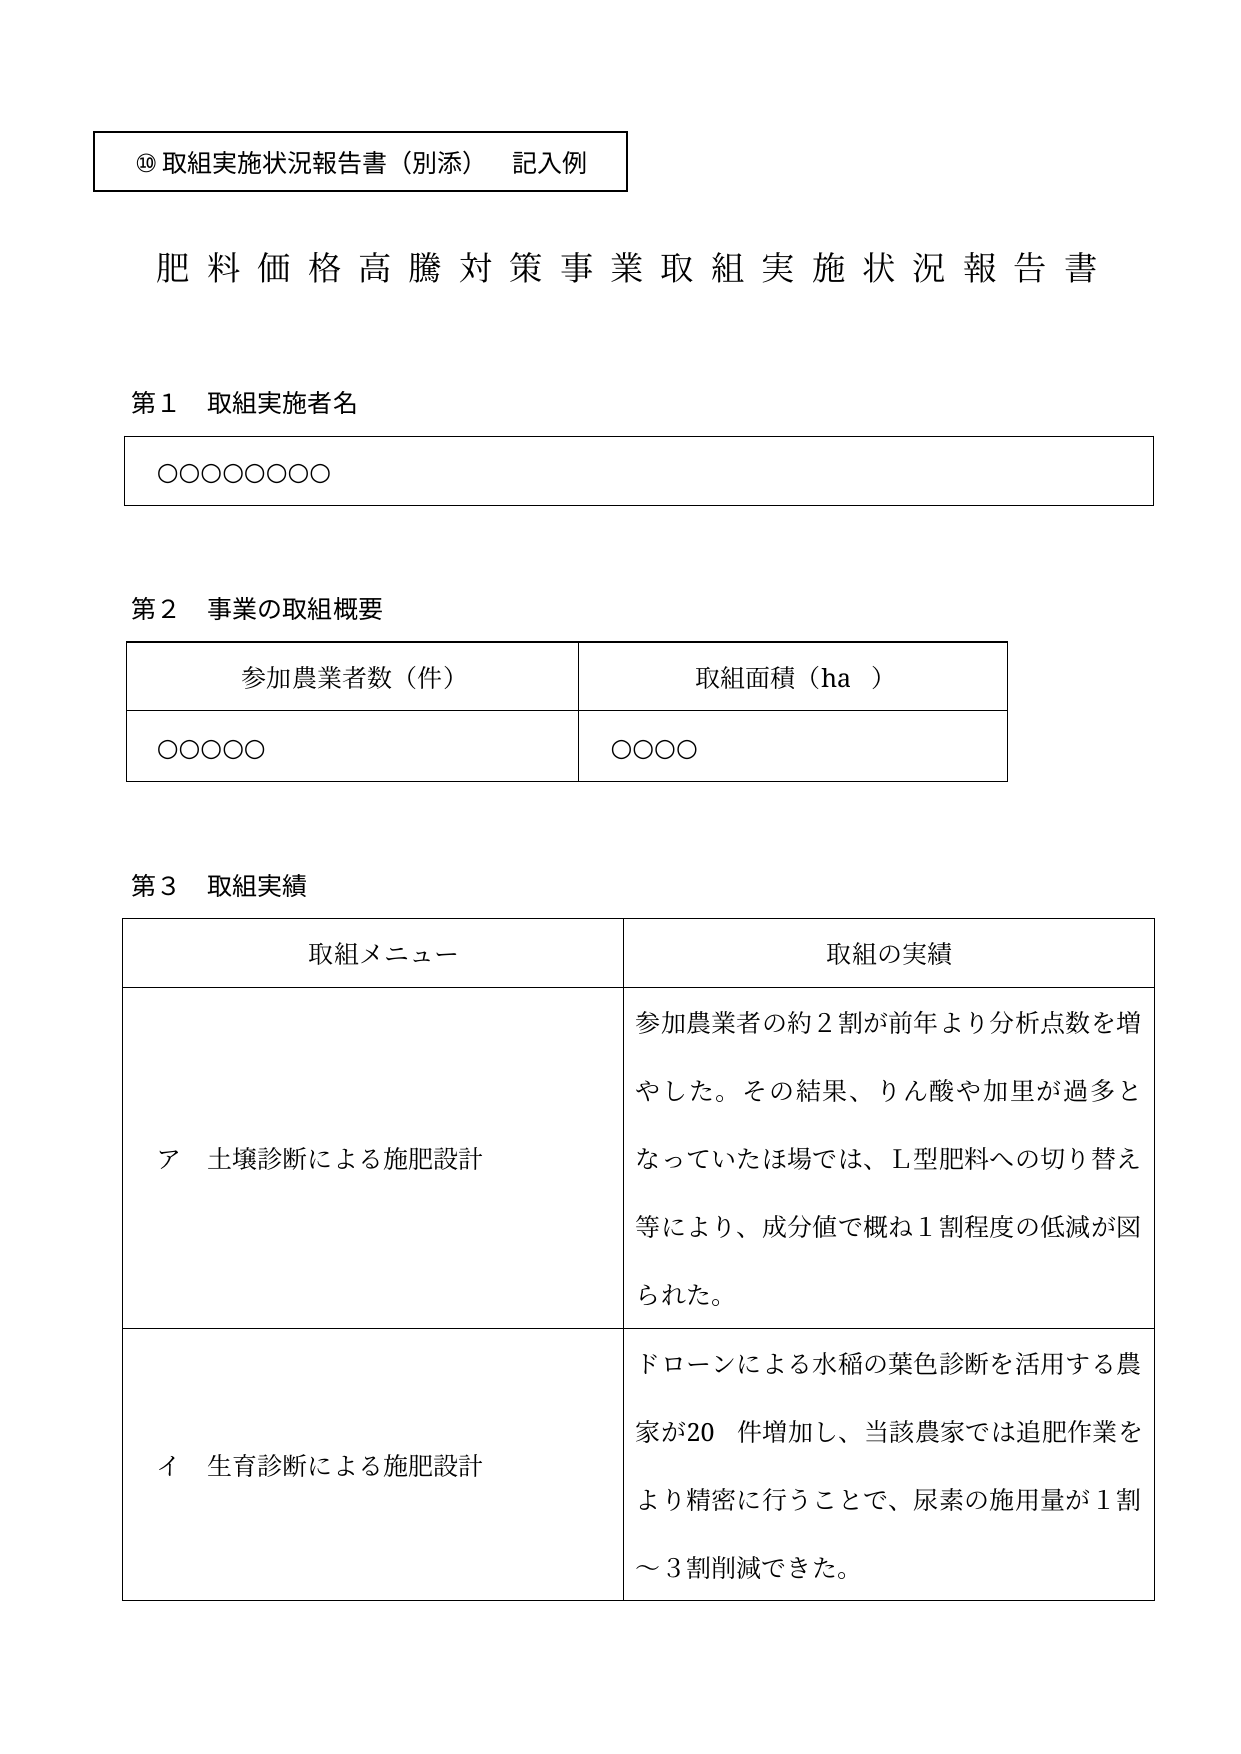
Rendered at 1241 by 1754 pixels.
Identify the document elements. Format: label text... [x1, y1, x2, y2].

table_header 取組メニュー [123, 919, 623, 987]
text 肥料価格高騰対策事業取組実施状況報告書 [106, 232, 1140, 300]
table_header 取組の実績 [624, 919, 1154, 987]
table_cell ○○○○○ [127, 711, 578, 781]
table_cell 参加農業者の約２割が前年より分析点数を増やした。その結果、りん酸や加里が過多となっていたほ場では、Ｌ型肥料への切り替え等により、成分値で概ね１割程度の低減が図られた。 [624, 988, 1154, 1328]
table_header 参加農業者数（件） [127, 643, 578, 710]
text 第３ 取組実績 [106, 850, 1140, 918]
table_cell ドローンによる水稲の葉色診断を活用する農家が20件増加し、当該農家では追肥作業をより精密に行うことで、尿素の施用量が１割～３割削減できた。 [624, 1329, 1154, 1600]
table_cell イ 生育診断による施肥設計 [123, 1329, 623, 1600]
table_cell ○○○○ [579, 711, 1007, 781]
table_header 取組面積（ha） [579, 643, 1007, 710]
table_cell ア 土壌診断による施肥設計 [123, 988, 623, 1328]
table_header ○○○○○○○○ [125, 437, 1153, 504]
text 第１ 取組実施者名 [106, 368, 1140, 436]
text 第２ 事業の取組概要 [106, 573, 1140, 641]
